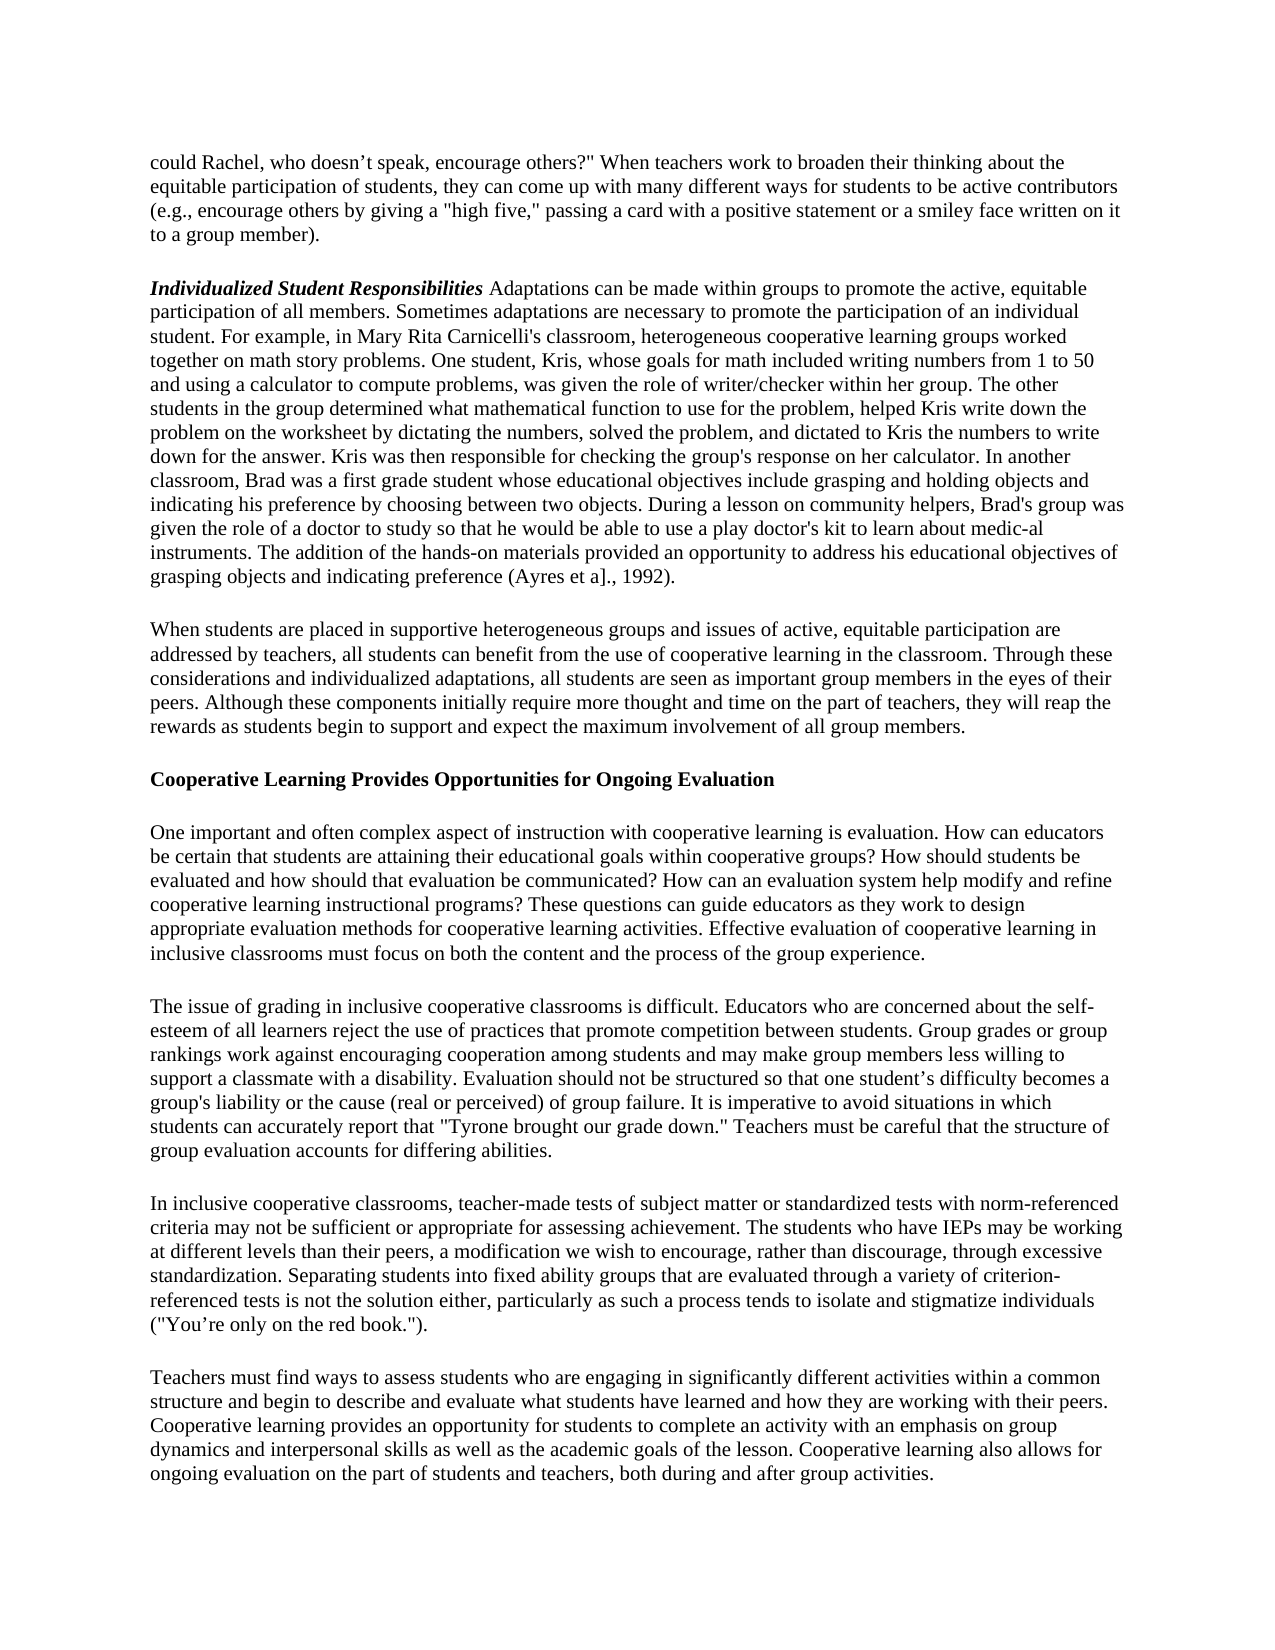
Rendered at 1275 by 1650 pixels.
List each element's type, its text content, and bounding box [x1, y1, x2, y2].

text Cooperative Learning Provides Opportunities for Ongoing Evaluation [150, 767, 1125, 791]
text When students are placed in supportive heterogeneous groups and issues of active, equitable participation are addressed by teachers, all students can benefit from the use of cooperative learning in the classroom. Through these considerations and individualized adaptations, all students are seen as important group members in the eyes of their peers. Although these components initially require more thought and time on the part of teachers, they will reap the rewards as students begin to support and expect the maximum involvement of all group members. [150, 617, 1125, 738]
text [150, 150, 1125, 246]
text Individualized Student Responsibilities Adaptations can be made within groups to promote the active, equitable participation of all members. Sometimes adaptations are necessary to promote the participation of an individual student. For example, in Mary Rita Carnicelli's classroom, heterogeneous cooperative learning groups worked together on math story problems. One student, Kris, whose goals for math included writing numbers from 1 to 50 and using a calculator to compute problems, was given the role of writer/checker within her group. The other students in the group determined what mathematical function to use for the problem, helped Kris write down the problem on the worksheet by dictating the numbers, solved the problem, and dictated to Kris the numbers to write down for the answer. Kris was then responsible for checking the group's response on her calculator. In another classroom, Brad was a first grade student whose educational objectives include grasping and holding objects and indicating his preference by choosing between two objects. During a lesson on community helpers, Brad's group was given the role of a doctor to study so that he would be able to use a play doctor's kit to learn about medic-al instruments. The addition of the hands-on materials provided an opportunity to address his educational objectives of grasping objects and indicating preference (Ayres et a]., 1992). [150, 275, 1125, 588]
text Teachers must find ways to assess students who are engaging in significantly different activities within a common structure and begin to describe and evaluate what students have learned and how they are working with their peers. Cooperative learning provides an opportunity for students to complete an activity with an emphasis on group dynamics and interpersonal skills as well as the academic goals of the lesson. Cooperative learning also allows for ongoing evaluation on the part of students and teachers, both during and after group activities. [150, 1365, 1125, 1485]
text In inclusive cooperative classrooms, teacher-made tests of subject matter or standardized tests with norm-referenced criteria may not be sufficient or appropriate for assessing achievement. The students who have IEPs may be working at different levels than their peers, a modification we wish to encourage, rather than discourage, through excessive standardization. Separating students into fixed ability groups that are evaluated through a variety of criterion-referenced tests is not the solution either, particularly as such a process tends to isolate and stigmatize individuals ("You’re only on the red book."). [150, 1191, 1125, 1336]
text The issue of grading in inclusive cooperative classrooms is difficult. Educators who are concerned about the self-esteem of all learners reject the use of practices that promote competition between students. Group grades or group rankings work against encouraging cooperation among students and may make group members less willing to support a classmate with a disability. Evaluation should not be structured so that one student’s difficulty becomes a group's liability or the cause (real or perceived) of group failure. It is imperative to avoid situations in which students can accurately report that "Tyrone brought our grade down." Teachers must be careful that the structure of group evaluation accounts for differing abilities. [150, 994, 1125, 1162]
text One important and often complex aspect of instruction with cooperative learning is evaluation. How can educators be certain that students are attaining their educational goals within cooperative groups? How should students be evaluated and how should that evaluation be communicated? How can an evaluation system help modify and refine cooperative learning instructional programs? These questions can guide educators as they work to design appropriate evaluation methods for cooperative learning activities. Effective evaluation of cooperative learning in inclusive classrooms must focus on both the content and the process of the group experience. [150, 820, 1125, 964]
